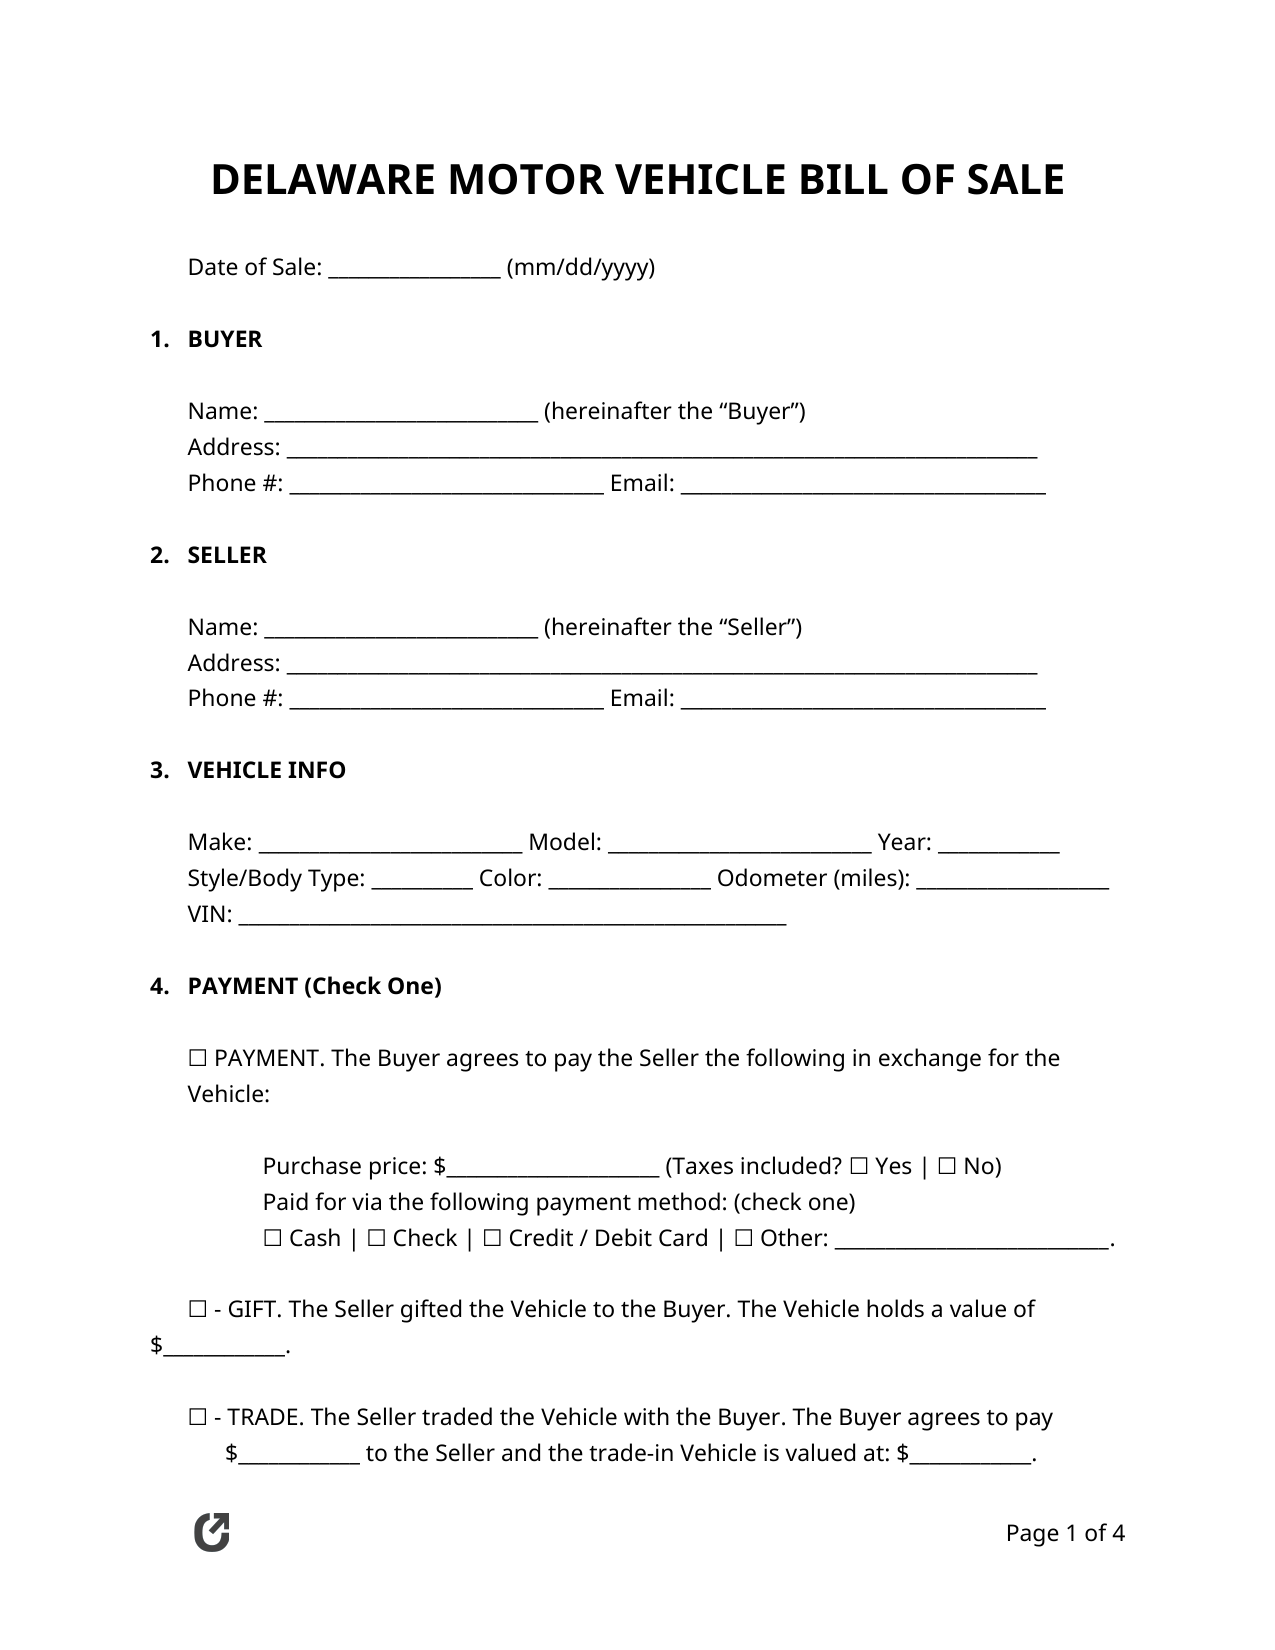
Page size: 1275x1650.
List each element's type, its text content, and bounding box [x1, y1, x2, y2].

list VEHICLE INFO [150, 754, 1125, 786]
list Address: __________________________________________________________________________ [187, 431, 1125, 462]
text Style/Body Type: __________ Color: ________________ Odometer (miles): ___________________ [187, 862, 1125, 893]
text Make: __________________________ Model: __________________________ Year: ____________ [187, 826, 1125, 857]
list Phone #: _______________________________ Email: ____________________________________ [187, 467, 1125, 498]
list Phone #: _______________________________ Email: ____________________________________ [187, 682, 1125, 714]
list BUYER [150, 323, 1125, 354]
list Name: ___________________________ (hereinafter the “Buyer”) [187, 395, 1125, 426]
list Cash | Check | Credit / Debit Card | Other: ___________________________. [262, 1221, 1125, 1253]
list Paid for via the following payment method: (check one) [262, 1186, 1125, 1217]
text - GIFT. The Seller gifted the Vehicle to the Buyer. The Vehicle holds a value of $____________. [150, 1293, 1125, 1361]
list SELLER [150, 539, 1125, 570]
list PAYMENT. The Buyer agrees to pay the Seller the following in exchange for the Vehicle: [187, 1042, 1125, 1109]
list Name: ___________________________ (hereinafter the “Seller”) [187, 611, 1125, 642]
picture [194, 1513, 229, 1552]
text VIN: ______________________________________________________ [187, 898, 1125, 929]
text DELAWARE MOTOR VEHICLE BILL OF SALE [150, 150, 1125, 207]
text Date of Sale: _________________ (mm/dd/yyyy) [150, 251, 1125, 282]
list Purchase price: $_____________________ (Taxes included? Yes | No) [262, 1149, 1125, 1181]
list $____________ to the Seller and the trade-in Vehicle is valued at: $____________. [225, 1437, 1125, 1468]
list Address: __________________________________________________________________________ [187, 646, 1125, 678]
list PAYMENT (Check One) [150, 970, 1125, 1001]
list - TRADE. The Seller traded the Vehicle with the Buyer. The Buyer agrees to pay [187, 1401, 1125, 1432]
